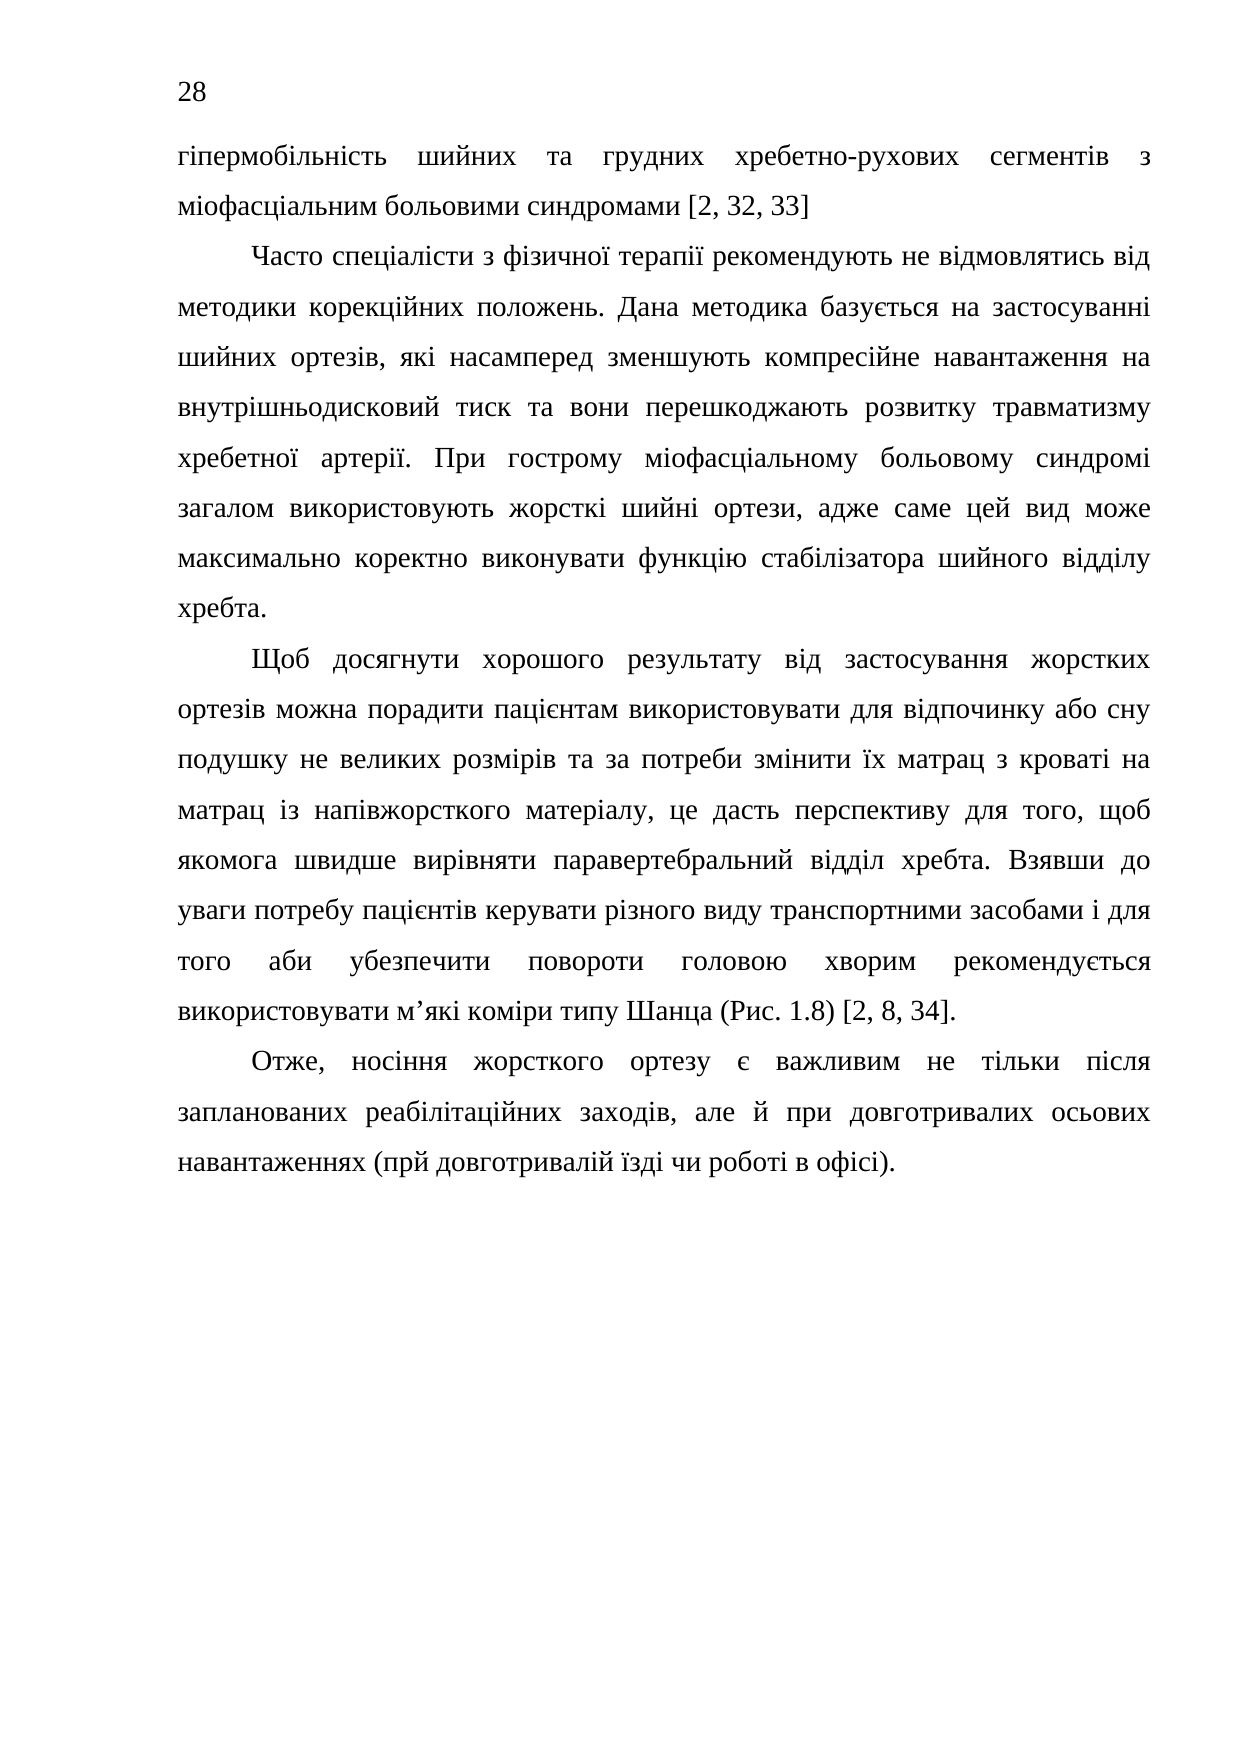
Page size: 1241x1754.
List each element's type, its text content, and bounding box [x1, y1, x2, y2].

text Щоб досягнути хорошого результату від застосування жорстких ортезів можна порадити пацієнтам використовувати для відпочинку або сну подушку не великих розмірів та за потреби змінити їх матрац з кроваті на матрац із напівжорсткого матеріалу, це дасть перспективу для того, щоб якомога швидше вирівняти паравертебральний відділ хребта. Взявши до уваги потребу пацієнтів керувати різного виду транспортними засобами і для того аби убезпечити повороти головою хворим рекомендується використовувати м’які коміри типу Шанца (Рис. 1.8) [2, 8, 34]. [177, 641, 1152, 1027]
text Отже, носіння жорсткого ортезу є важливим не тільки після запланованих реабілітаційних заходів, але й при довготривалих осьових навантаженнях (прй довготривалій їзді чи роботі в офісі). [177, 1043, 1152, 1178]
text Часто спеціалісти з фізичної терапії рекомендують не відмовлятись від методики корекційних положень. Дана методика базується на застосуванні шийних ортезів, які насамперед зменшують компресійне навантаження на внутрішньодисковий тиск та вони перешкоджають розвитку травматизму хребетної артерії. При гострому міофасціальному больовому синдромі загалом використовують жорсткі шийні ортези, адже саме цей вид може максимально коректно виконувати функцію стабілізатора шийного відділу хребта. [177, 238, 1152, 624]
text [177, 138, 1152, 222]
